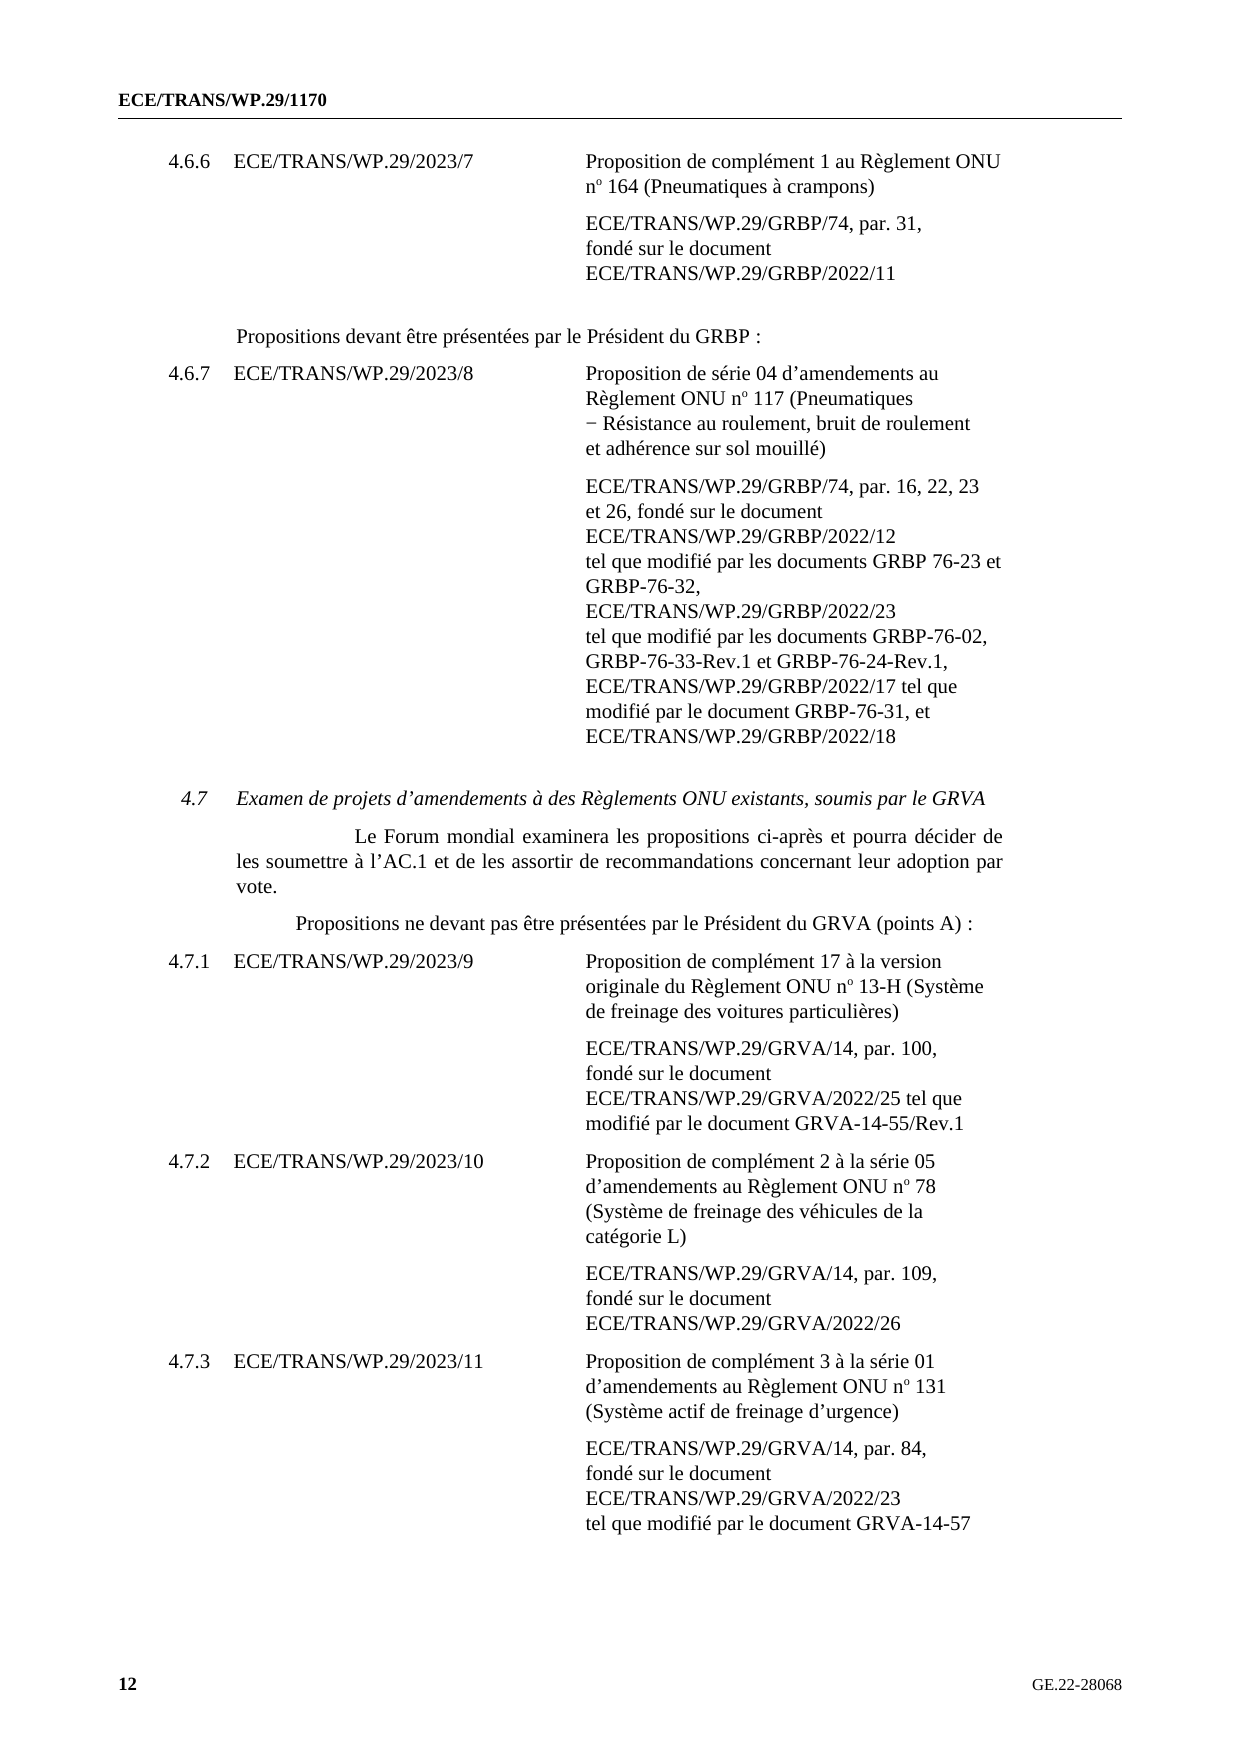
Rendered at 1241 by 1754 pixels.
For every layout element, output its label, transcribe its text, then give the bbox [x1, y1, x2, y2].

table_cell Proposition de complément 1 au Règlement ONU no 164 (Pneumatiques à crampons) ECE/TRANS/WP.29/GRBP/74, par. 31, fondé sur le document ECE/TRANS/WP.29/GRBP/2022/11 [585, 148, 1003, 298]
table_cell ECE/TRANS/WP.29/2023/7 [222, 148, 585, 298]
text 4.7 Examen de projets d’amendements à des Règlements ONU existants, soumis par le GRVA [118, 785, 1004, 810]
table_cell ECE/TRANS/WP.29/2023/11 [222, 1348, 585, 1548]
text Propositions devant être présentées par le Président du GRBP : [236, 323, 1004, 348]
table_cell Proposition de complément 3 à la série 01 d’amendements au Règlement ONU no 131 (Système actif de freinage d’urgence) ECE/TRANS/WP.29/GRVA/14, par. 84, fondé sur le document ECE/TRANS/WP.29/GRVA/2022/23 tel que modifié par le document GRVA-14-57 [585, 1348, 1003, 1548]
table_header 4.6.7 [118, 360, 222, 760]
table_cell 4.7.2 [118, 1148, 222, 1348]
table_header Proposition de complément 17 à la version originale du Règlement ONU no 13-H (Système de freinage des voitures particulières) ECE/TRANS/WP.29/GRVA/14, par. 100, fondé sur le document ECE/TRANS/WP.29/GRVA/2022/25 tel que modifié par le document GRVA-14-55/Rev.1 [585, 948, 1003, 1148]
table_cell Proposition de complément 2 à la série 05 d’amendements au Règlement ONU no 78 (Système de freinage des véhicules de la catégorie L) ECE/TRANS/WP.29/GRVA/14, par. 109, fondé sur le document ECE/TRANS/WP.29/GRVA/2022/26 [585, 1148, 1003, 1348]
table_header Proposition de série 04 d’amendements au Règlement ONU no 117 (Pneumatiques − Résistance au roulement, bruit de roulement et adhérence sur sol mouillé) ECE/TRANS/WP.29/GRBP/74, par. 16, 22, 23 et 26, fondé sur le document ECE/TRANS/WP.29/GRBP/2022/12 tel que modifié par les documents GRBP 76-23 et GRBP-76-32, ECE/TRANS/WP.29/GRBP/2022/23 tel que modifié par les documents GRBP-76-02, GRBP-76-33-Rev.1 et GRBP-76-24-Rev.1, ECE/TRANS/WP.29/GRBP/2022/17 tel que modifié par le document GRBP-76-31, et ECE/TRANS/WP.29/GRBP/2022/18 [585, 360, 1003, 760]
table_header 4.7.1 [118, 948, 222, 1148]
text Le Forum mondial examinera les propositions ci-après et pourra décider de les soumettre à l’AC.1 et de les assortir de recommandations concernant leur adoption par vote. [236, 823, 1004, 898]
table_cell ECE/TRANS/WP.29/2023/10 [222, 1148, 585, 1348]
table_header ECE/TRANS/WP.29/2023/9 [222, 948, 585, 1148]
table_cell 4.7.3 [118, 1348, 222, 1548]
text Propositions ne devant pas être présentées par le Président du GRVA (points A) : [236, 910, 1004, 935]
table_header ECE/TRANS/WP.29/2023/8 [222, 360, 585, 760]
table_cell 4.6.6 [118, 148, 222, 298]
